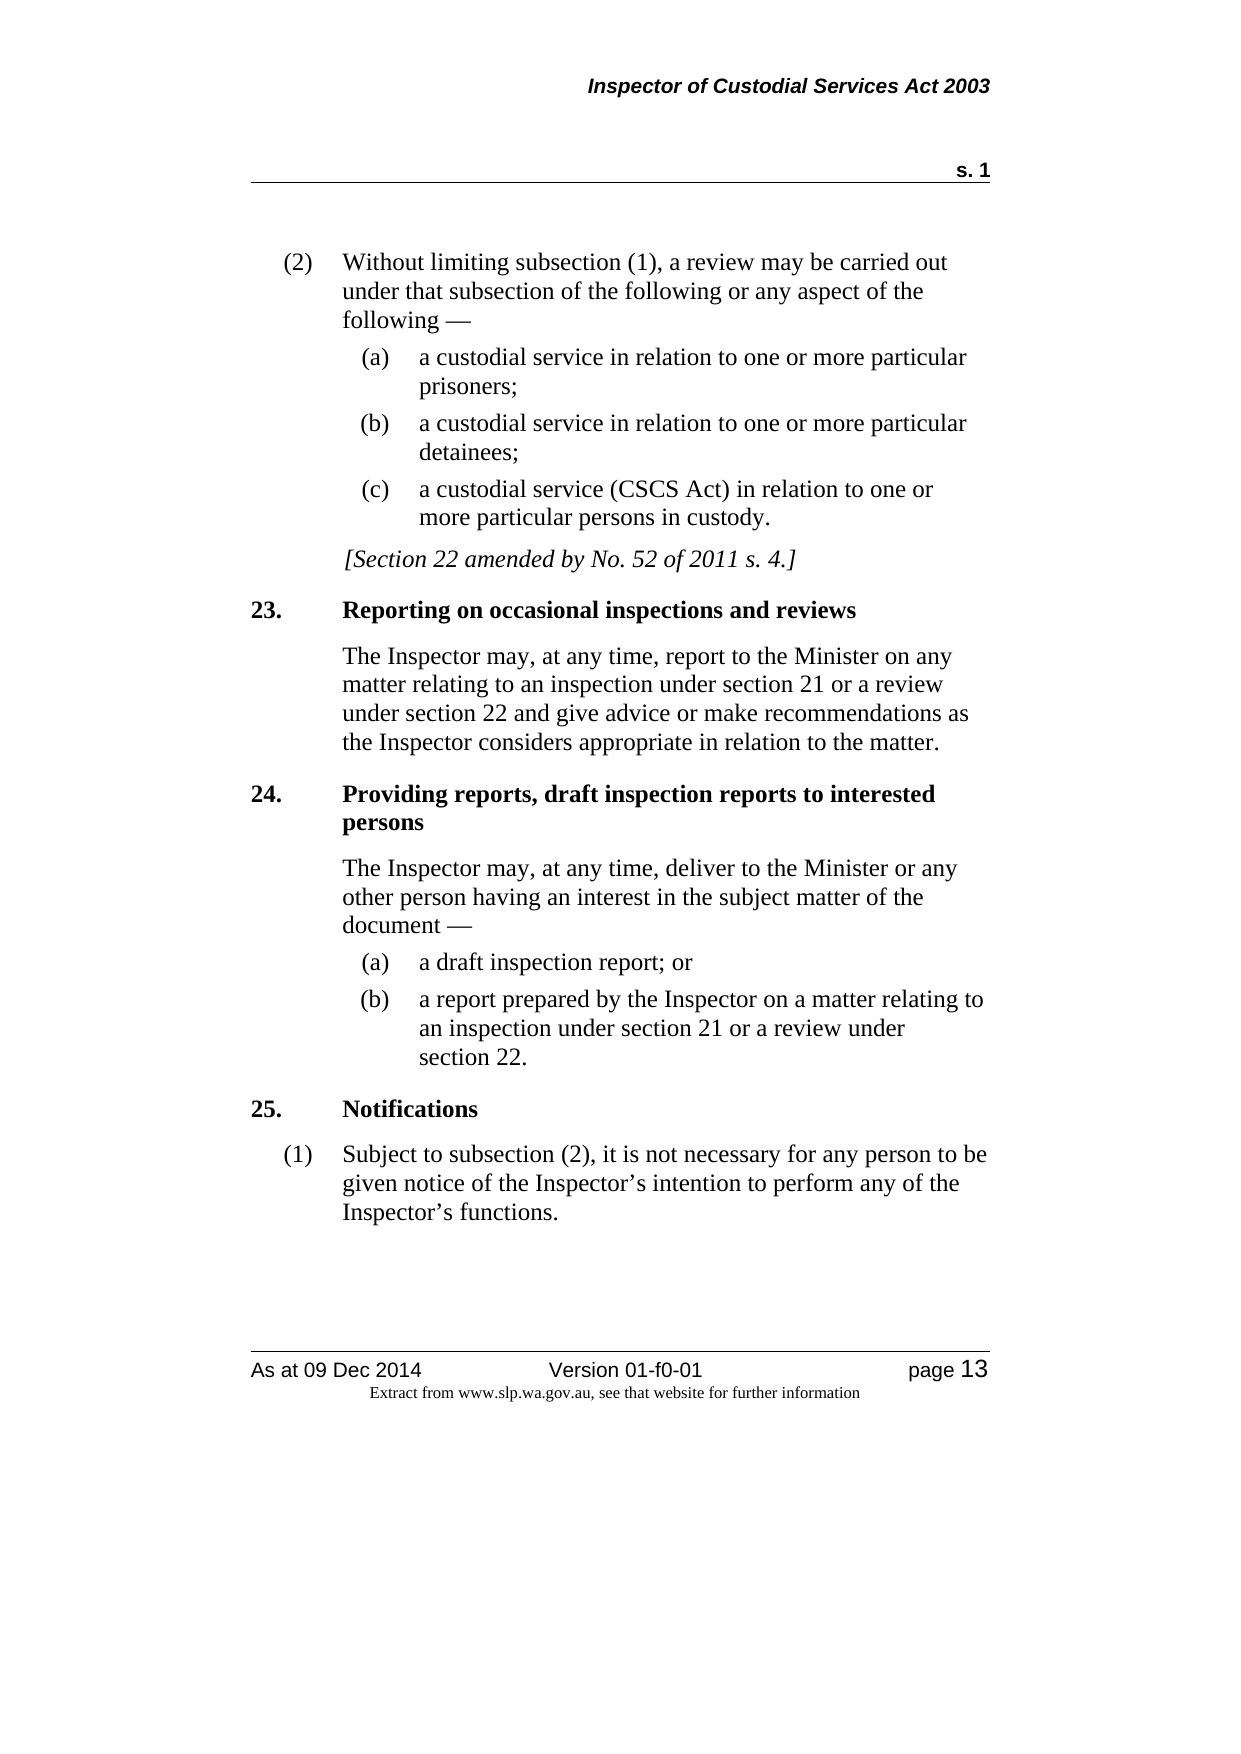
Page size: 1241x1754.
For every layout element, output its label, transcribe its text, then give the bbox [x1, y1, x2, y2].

text (2) Without limiting subsection (1), a review may be carried out under that subsection of the following or any aspect of the following — [251, 247, 990, 334]
text (a) a draft inspection report; or [251, 947, 990, 976]
text (a) a custodial service in relation to one or more particular prisoners; [251, 342, 990, 399]
text (1) Subject to subsection (2), it is not necessary for any person to be given notice of the Inspector’s intention to perform any of the Inspector’s functions. [251, 1139, 990, 1225]
text [Section 22 amended by No. 52 of 2011 s. 4.] [251, 544, 990, 572]
text The Inspector may, at any time, deliver to the Minister or any other person having an interest in the subject matter of the document — [251, 853, 990, 939]
text The Inspector may, at any time, report to the Minister on any matter relating to an inspection under section 21 or a review under section 22 and give advice or make recommendations as the Inspector considers appropriate in relation to the matter. [251, 641, 990, 756]
subtitle 24. Providing reports, draft inspection reports to interested persons [251, 779, 990, 836]
subtitle 25. Notifications [251, 1094, 990, 1122]
text (b) a report prepared by the Inspector on a matter relating to an inspection under section 21 or a review under section 22. [251, 984, 990, 1071]
subtitle 23. Reporting on occasional inspections and reviews [251, 595, 990, 624]
text (c) a custodial service (CSCS Act) in relation to one or more particular persons in custody. [251, 474, 990, 531]
text (b) a custodial service in relation to one or more particular detainees; [251, 408, 990, 465]
